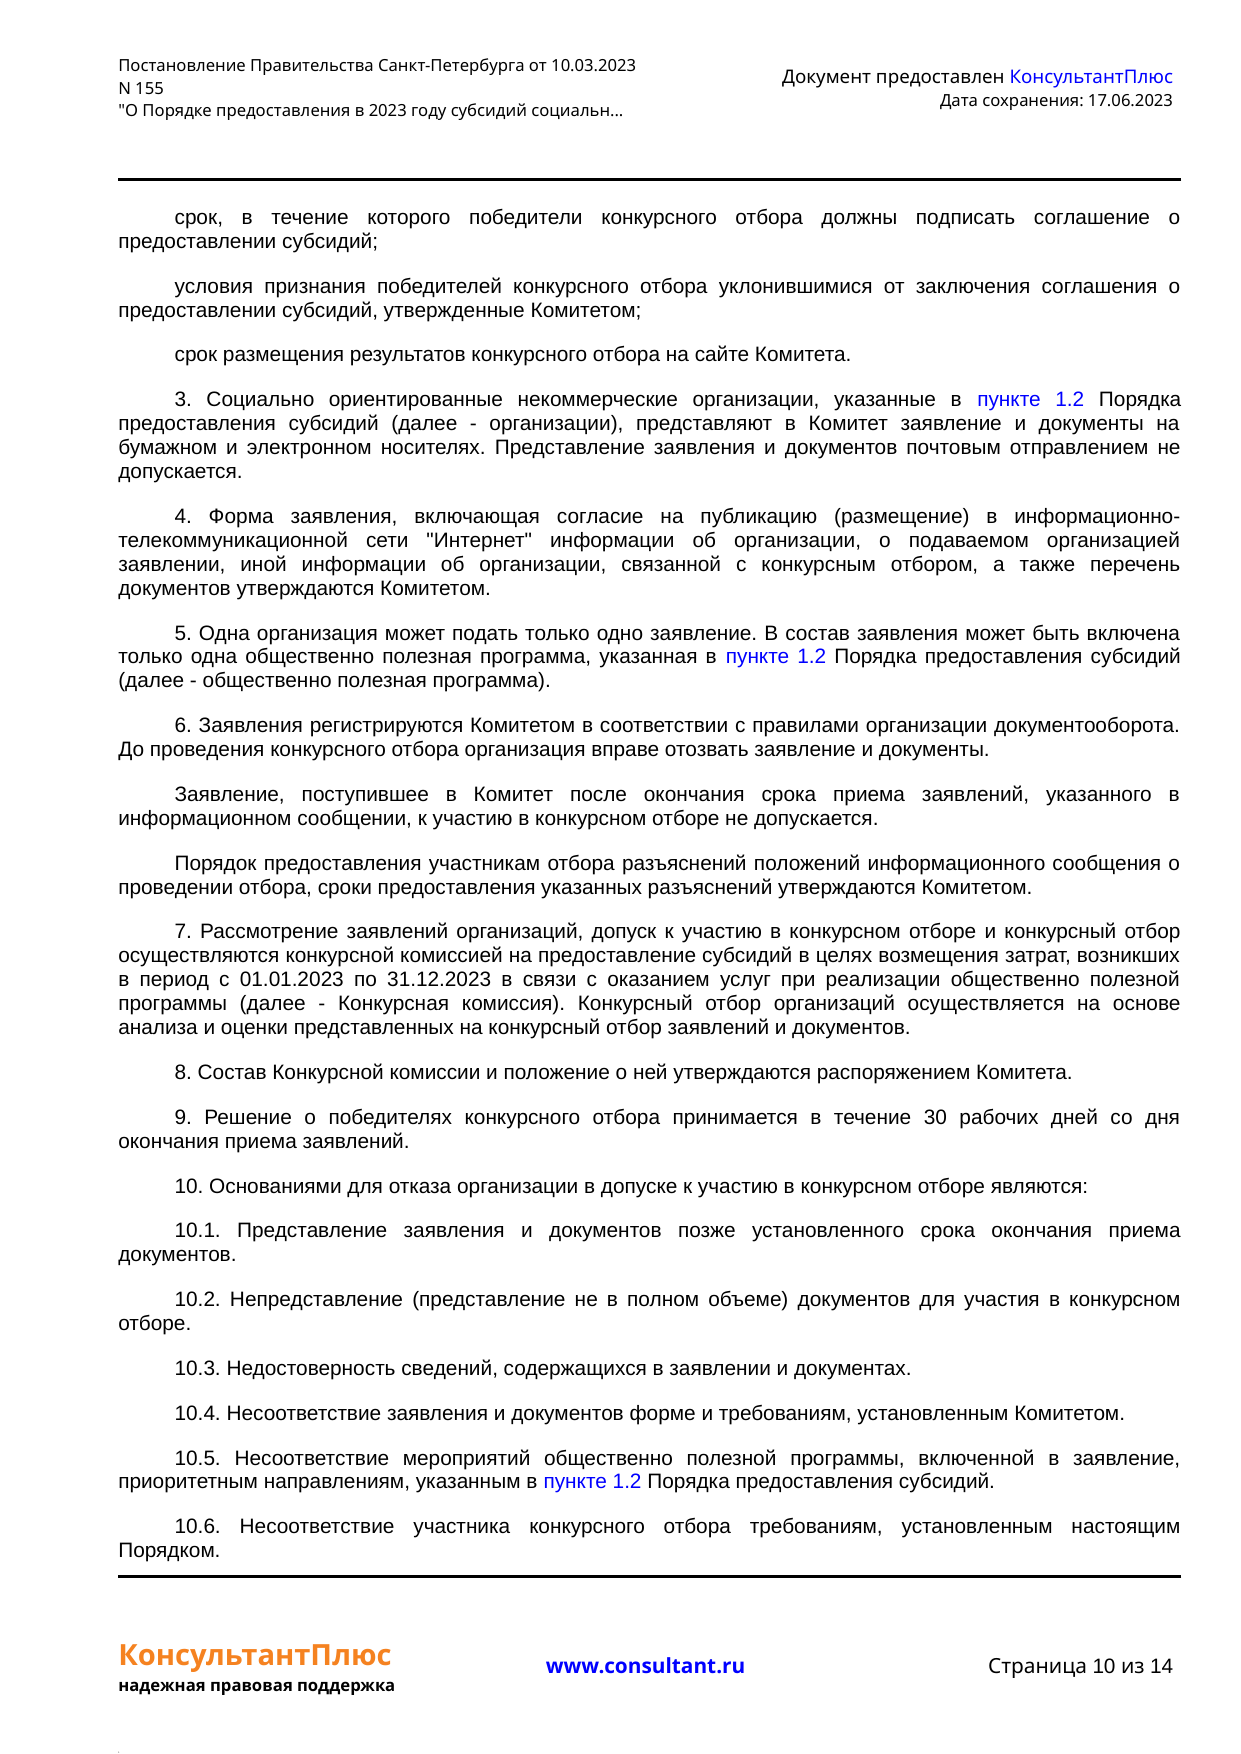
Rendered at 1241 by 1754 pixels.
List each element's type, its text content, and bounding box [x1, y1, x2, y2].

text 10.4. Несоответствие заявления и документов форме и требованиям, установленным Комитетом. [118, 1401, 1181, 1424]
text 10.3. Недостоверность сведений, содержащихся в заявлении и документах. [118, 1356, 1181, 1380]
text условия признания победителей конкурсного отбора уклонившимися от заключения соглашения о предоставлении субсидий, утвержденные Комитетом; [118, 273, 1181, 321]
text 10.2. Непредставление (представление не в полном объеме) документов для участия в конкурсном отборе. [118, 1287, 1181, 1335]
text 10.1. Представление заявления и документов позже установленного срока окончания приема документов. [118, 1218, 1181, 1266]
text 10.5. Несоответствие мероприятий общественно полезной программы, включенной в заявление, приоритетным направлениям, указанным в пункте 1.2 Порядка предоставления субсидий. [118, 1445, 1181, 1493]
text Заявление, поступившее в Комитет после окончания срока приема заявлений, указанного в информационном сообщении, к участию в конкурсном отборе не допускается. [118, 782, 1181, 830]
text 7. Рассмотрение заявлений организаций, допуск к участию в конкурсном отборе и конкурсный отбор осуществляются конкурсной комиссией на предоставление субсидий в целях возмещения затрат, возникших в период с 01.01.2023 по 31.12.2023 в связи с оказанием услуг при реализации общественно полезной программы (далее - Конкурсная комиссия). Конкурсный отбор организаций осуществляется на основе анализа и оценки представленных на конкурсный отбор заявлений и документов. [118, 919, 1181, 1039]
text 5. Одна организация может подать только одно заявление. В состав заявления может быть включена только одна общественно полезная программа, указанная в пункте 1.2 Порядка предоставления субсидий (далее - общественно полезная программа). [118, 620, 1181, 692]
text 4. Форма заявления, включающая согласие на публикацию (размещение) в информационно-телекоммуникационной сети "Интернет" информации об организации, о подаваемом организацией заявлении, иной информации об организации, связанной с конкурсным отбором, а также перечень документов утверждаются Комитетом. [118, 504, 1181, 599]
text 6. Заявления регистрируются Комитетом в соответствии с правилами организации документооборота. До проведения конкурсного отбора организация вправе отозвать заявление и документы. [118, 713, 1181, 761]
text 3. Социально ориентированные некоммерческие организации, указанные в пункте 1.2 Порядка предоставления субсидий (далее - организации), представляют в Комитет заявление и документы на бумажном и электронном носителях. Представление заявления и документов почтовым отправлением не допускается. [118, 387, 1181, 483]
text 8. Состав Конкурсной комиссии и положение о ней утверждаются распоряжением Комитета. [118, 1060, 1181, 1084]
text 9. Решение о победителях конкурсного отбора принимается в течение 30 рабочих дней со дня окончания приема заявлений. [118, 1105, 1181, 1153]
text 10. Основаниями для отказа организации в допуске к участию в конкурсном отборе являются: [118, 1173, 1181, 1197]
text срок, в течение которого победители конкурсного отбора должны подписать соглашение о предоставлении субсидий; [118, 205, 1181, 253]
text Порядок предоставления участникам отбора разъяснений положений информационного сообщения о проведении отбора, сроки предоставления указанных разъяснений утверждаются Комитетом. [118, 851, 1181, 898]
text 10.6. Несоответствие участника конкурсного отбора требованиям, установленным настоящим Порядком. [118, 1514, 1181, 1562]
text срок размещения результатов конкурсного отбора на сайте Комитета. [118, 342, 1181, 366]
